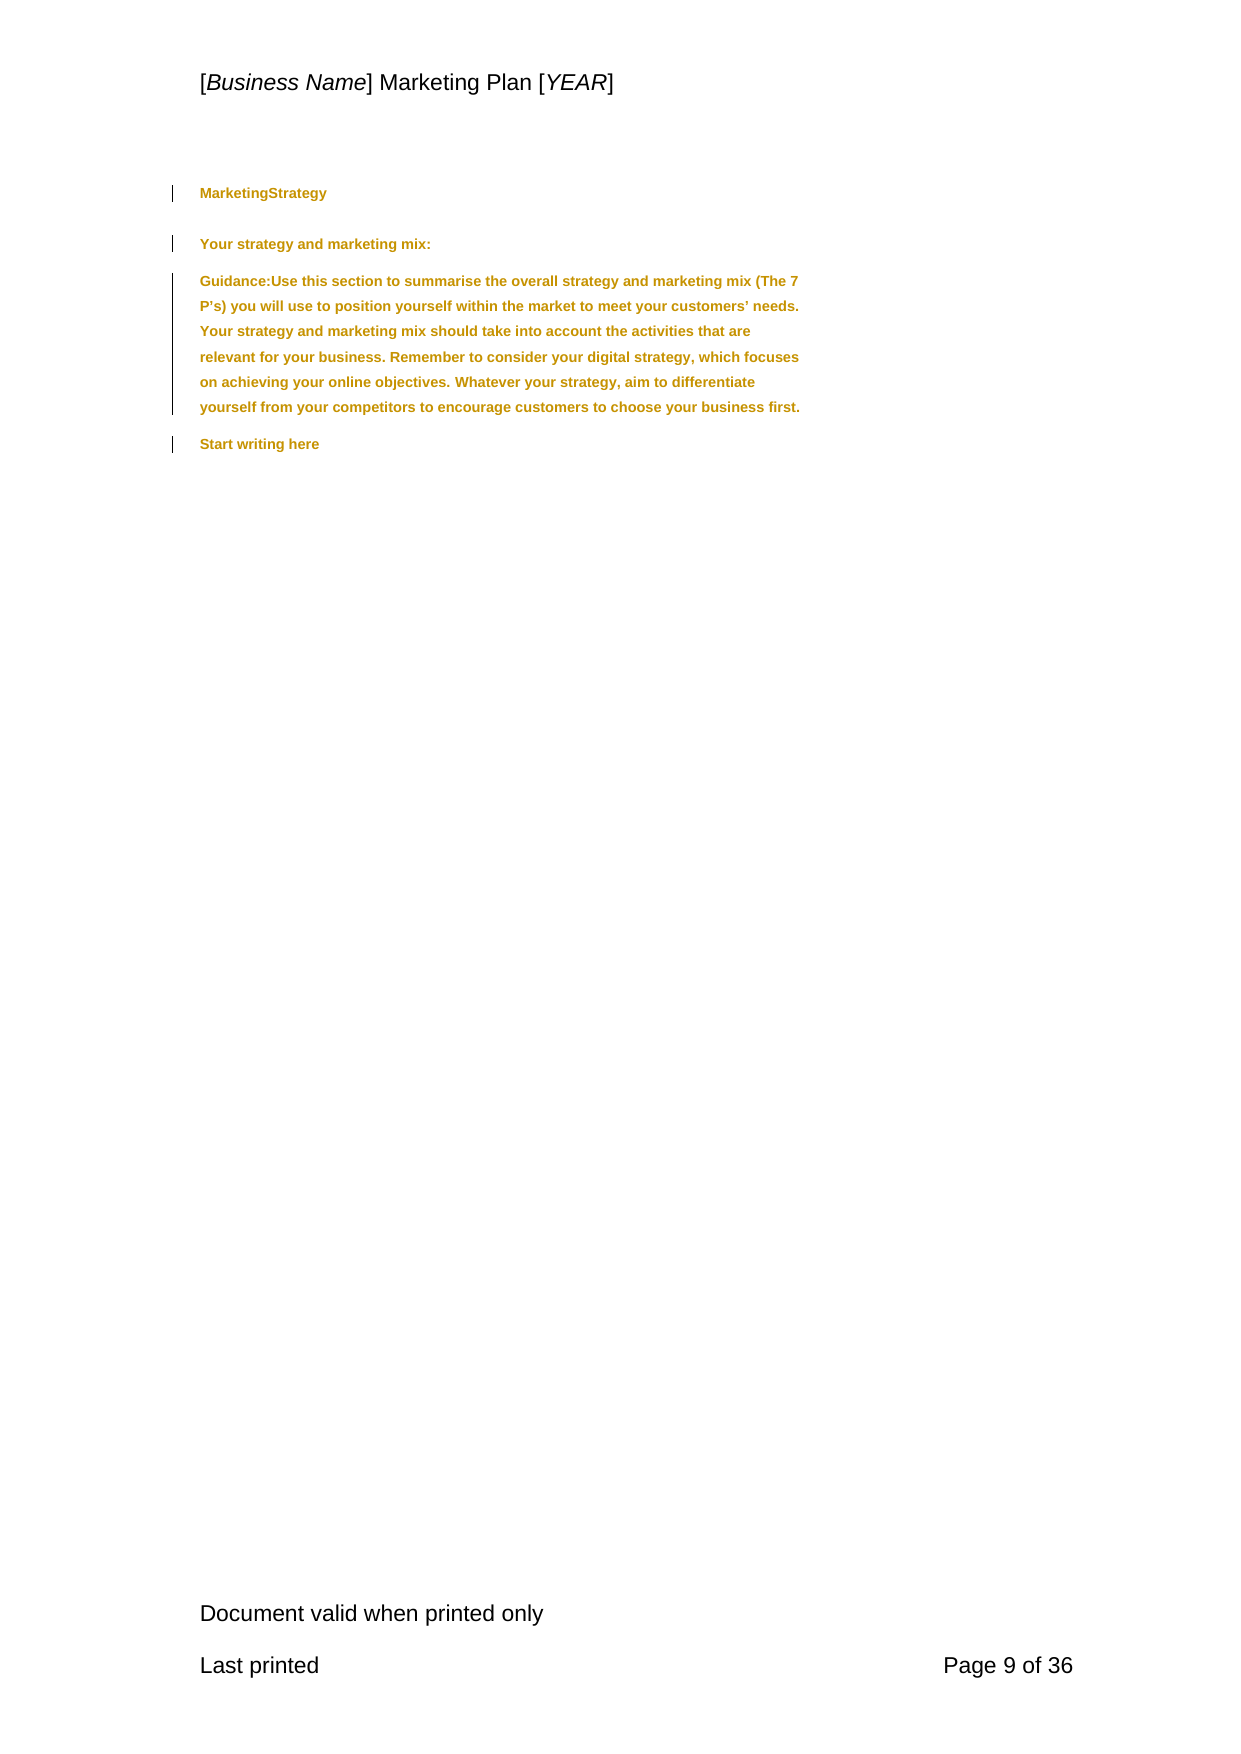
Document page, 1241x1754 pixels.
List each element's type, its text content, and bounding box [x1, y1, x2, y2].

text Guidance:Use this section to summarise the overall strategy and marketing mix (The 7 P’s) you will use to position yourself within the market to meet your customers’ needs. Your strategy and marketing mix should take into account the activities that are relevant for your business. Remember to consider your digital strategy, which focuses on achieving your online objectives. Whatever your strategy, aim to differentiate yourself from your competitors to encourage customers to choose your business first. [199, 273, 806, 415]
text Start writing here [199, 436, 806, 453]
subtitle MarketingStrategy [199, 185, 806, 202]
subtitle Your strategy and marketing mix: [199, 235, 806, 252]
